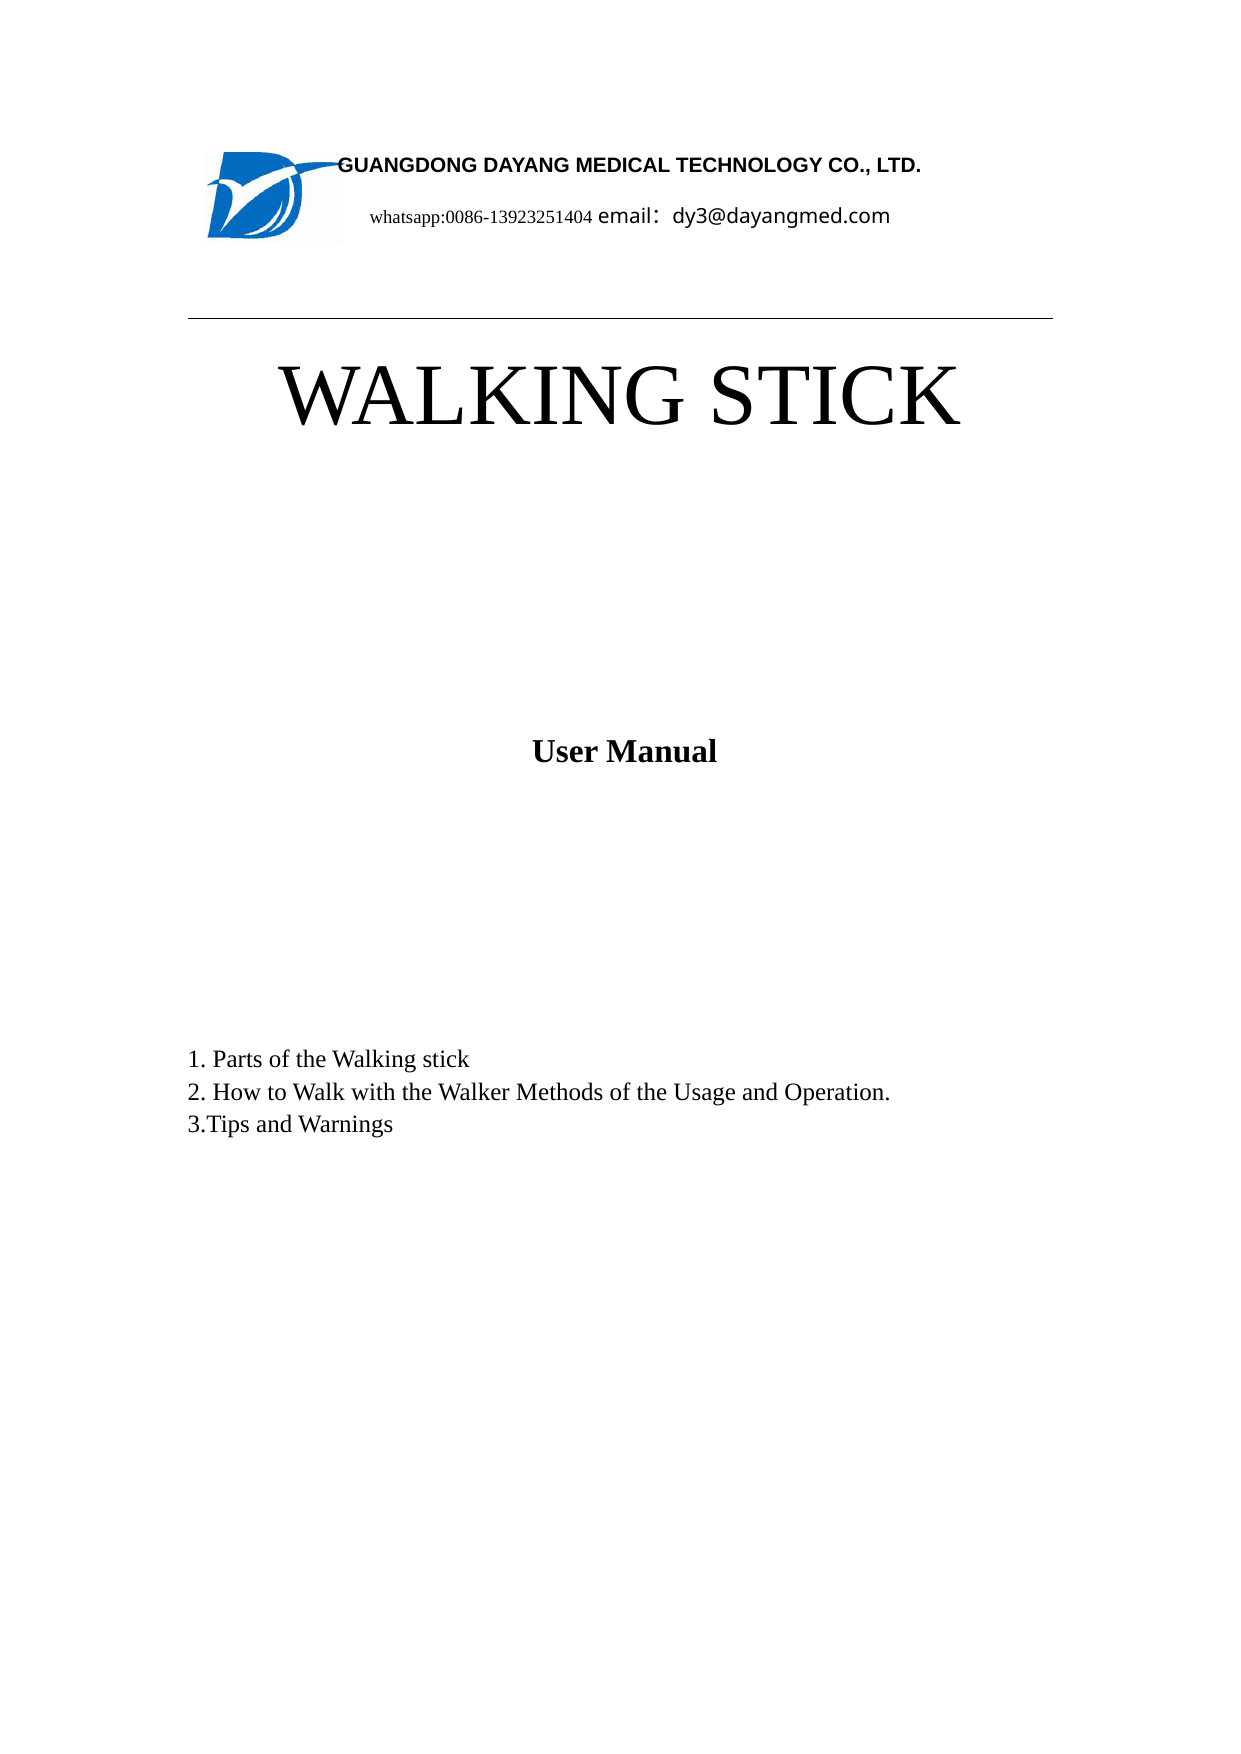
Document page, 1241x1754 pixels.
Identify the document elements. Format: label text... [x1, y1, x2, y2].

text 2. How to Walk with the Walker Methods of the Usage and Operation. [187, 1075, 1053, 1108]
text 3.Tips and Warnings [187, 1108, 1053, 1140]
text 1. Parts of the Walking stick [187, 1043, 1053, 1075]
text User Manual [187, 718, 1053, 783]
picture [204, 138, 345, 251]
picture [341, 160, 345, 170]
text WALKING STICK [187, 328, 1053, 458]
